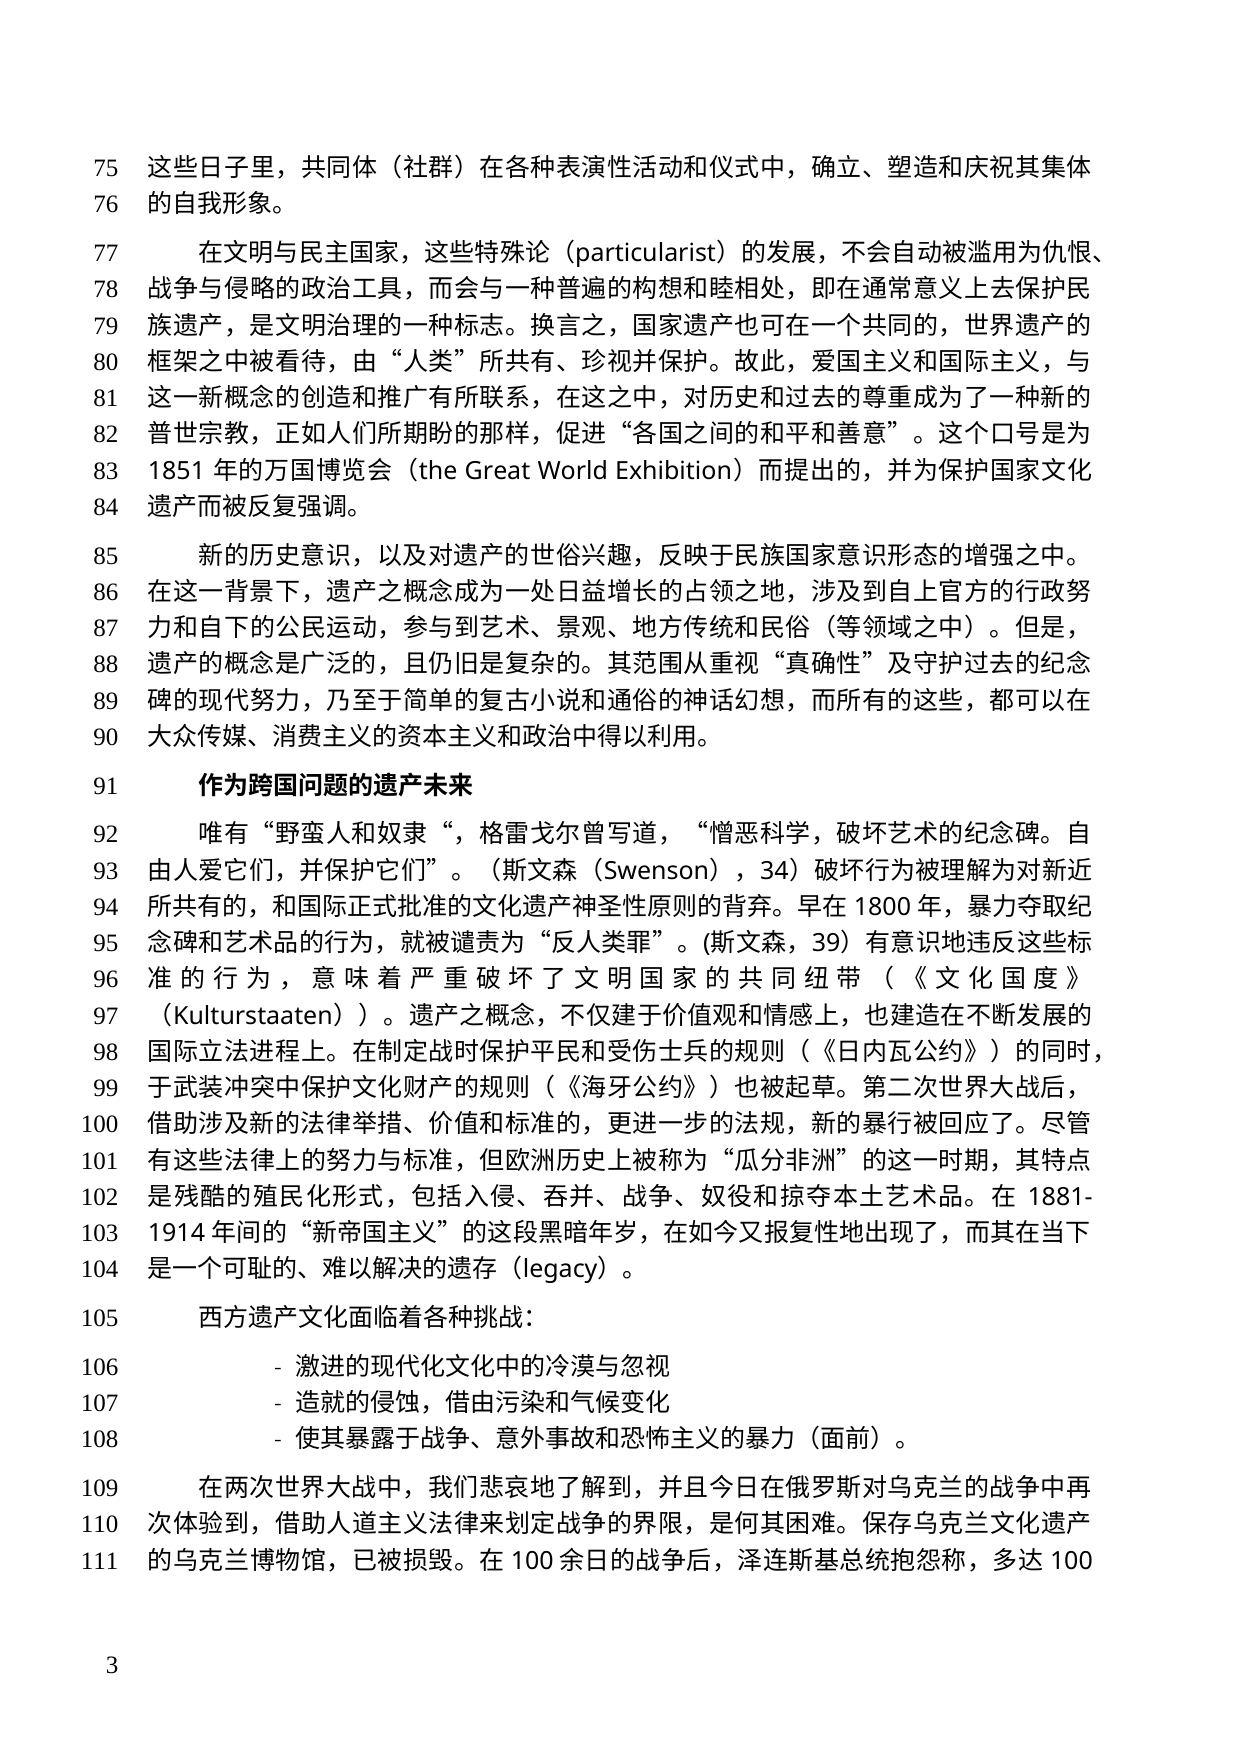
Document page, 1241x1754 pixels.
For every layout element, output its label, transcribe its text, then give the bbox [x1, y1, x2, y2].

text 在文明与民主国家，这些特殊论（particularist）的发展，不会自动被滥用为仇恨、战争与侵略的政治工具，而会与一种普遍的构想和睦相处，即在通常意义上去保护民族遗产，是文明治理的一种标志。换言之，国家遗产也可在一个共同的，世界遗产的框架之中被看待，由“人类”所共有、珍视并保护。故此，爱国主义和国际主义，与这一新概念的创造和推广有所联系，在这之中，对历史和过去的尊重成为了一种新的普世宗教，正如人们所期盼的那样，促进“各国之间的和平和善意”。这个口号是为 1851 年的万国博览会（the Great World Exhibition）而提出的，并为保护国家文化遗产而被反复强调。 [148, 233, 1093, 523]
text 新的历史意识，以及对遗产的世俗兴趣，反映于民族国家意识形态的增强之中。在这一背景下，遗产之概念成为一处日益增长的占领之地，涉及到自上官方的行政努力和自下的公民运动，参与到艺术、景观、地方传统和民俗（等领域之中）。但是，遗产的概念是广泛的，且仍旧是复杂的。其范围从重视“真确性”及守护过去的纪念碑的现代努力，乃至于简单的复古小说和通俗的神话幻想，而所有的这些，都可以在大众传媒、消费主义的资本主义和政治中得以利用。 [148, 535, 1093, 753]
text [148, 1468, 1093, 1576]
list 使其暴露于战争、意外事故和恐怖主义的暴力（面前）。 [223, 1419, 1093, 1455]
list 造就的侵蚀，借由污染和气候变化 [223, 1383, 1093, 1419]
list 激进的现代化文化中的冷漠与忽视 [223, 1346, 1093, 1383]
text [148, 148, 1093, 220]
text 西方遗产文化面临着各种挑战： [148, 1298, 1093, 1334]
text 作为跨国问题的遗产未来 [148, 765, 1093, 801]
text 唯有“野蛮人和奴隶“，格雷戈尔曾写道，“憎恶科学，破坏艺术的纪念碑。自由人爱它们，并保护它们”。（斯文森（Swenson），34）破坏行为被理解为对新近所共有的，和国际正式批准的文化遗产神圣性原则的背弃。早在 1800 年，暴力夺取纪念碑和艺术品的行为，就被谴责为“反人类罪”。(斯文森，39）有意识地违反这些标准的行为，意味着严重破坏了文明国家的共同纽带（《文化国度》（Kulturstaaten））。遗产之概念，不仅建于价值观和情感上，也建造在不断发展的国际立法进程上。在制定战时保护平民和受伤士兵的规则（《日内瓦公约》）的同时，于武装冲突中保护文化财产的规则（《海牙公约》）也被起草。第二次世界大战后，借助涉及新的法律举措、价值和标准的，更进一步的法规，新的暴行被回应了。尽管有这些法律上的努力与标准，但欧洲历史上被称为“瓜分非洲”的这一时期，其特点是残酷的殖民化形式，包括入侵、吞并、战争、奴役和掠夺本土艺术品。在 1881-1914 年间的“新帝国主义”的这段黑暗年岁，在如今又报复性地出现了，而其在当下是一个可耻的、难以解决的遗存（legacy）。 [148, 814, 1093, 1285]
